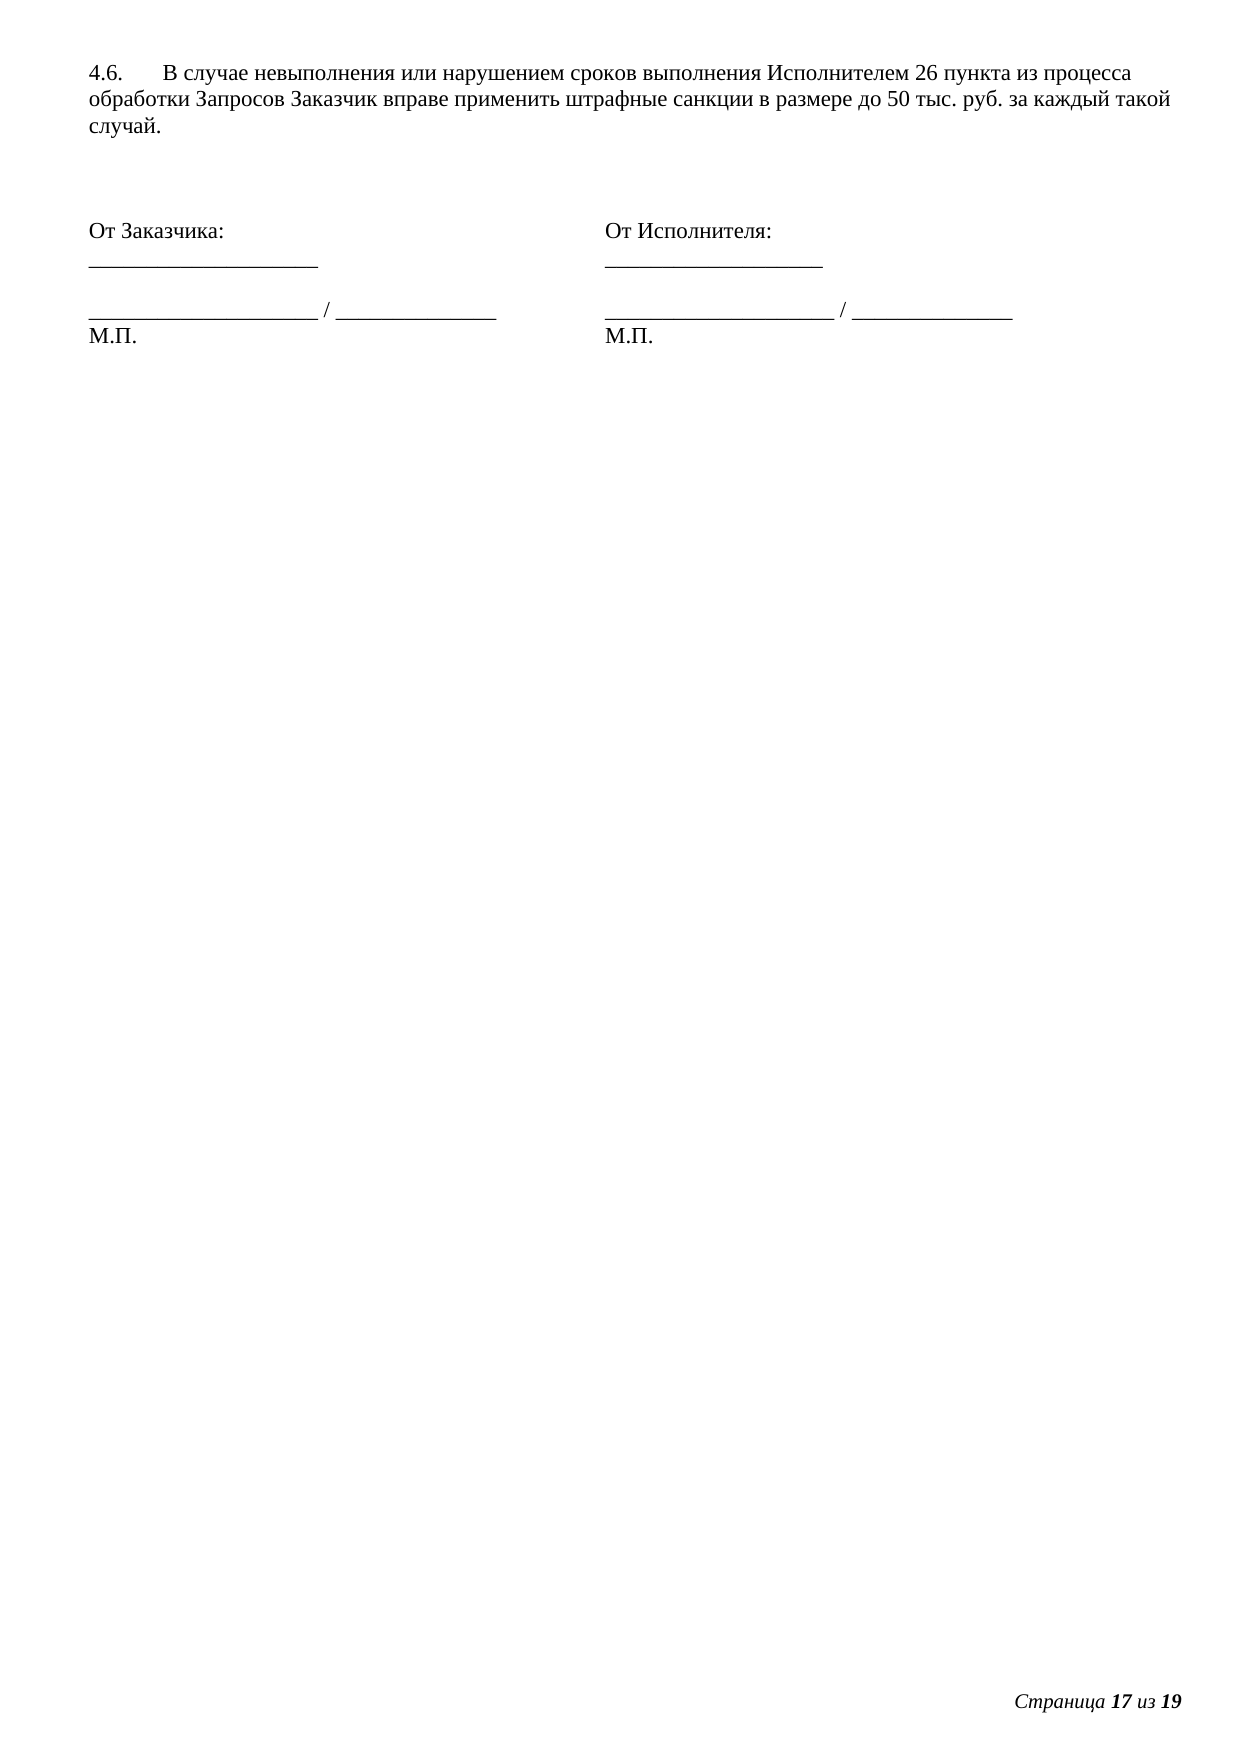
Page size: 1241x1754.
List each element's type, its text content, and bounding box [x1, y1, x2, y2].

text 4.6. В случае невыполнения или нарушением сроков выполнения Исполнителем 26 пункта из процесса обработки Запросов Заказчик вправе применить штрафные санкции в размере до 50 тыс. руб. за каждый такой случай. [89, 59, 1181, 138]
table_header От Исполнителя: ___________________ ____________________ / ______________ М.П. [594, 217, 1110, 349]
table_header От Заказчика: ____________________ ____________________ / ______________ М.П. [78, 217, 594, 349]
